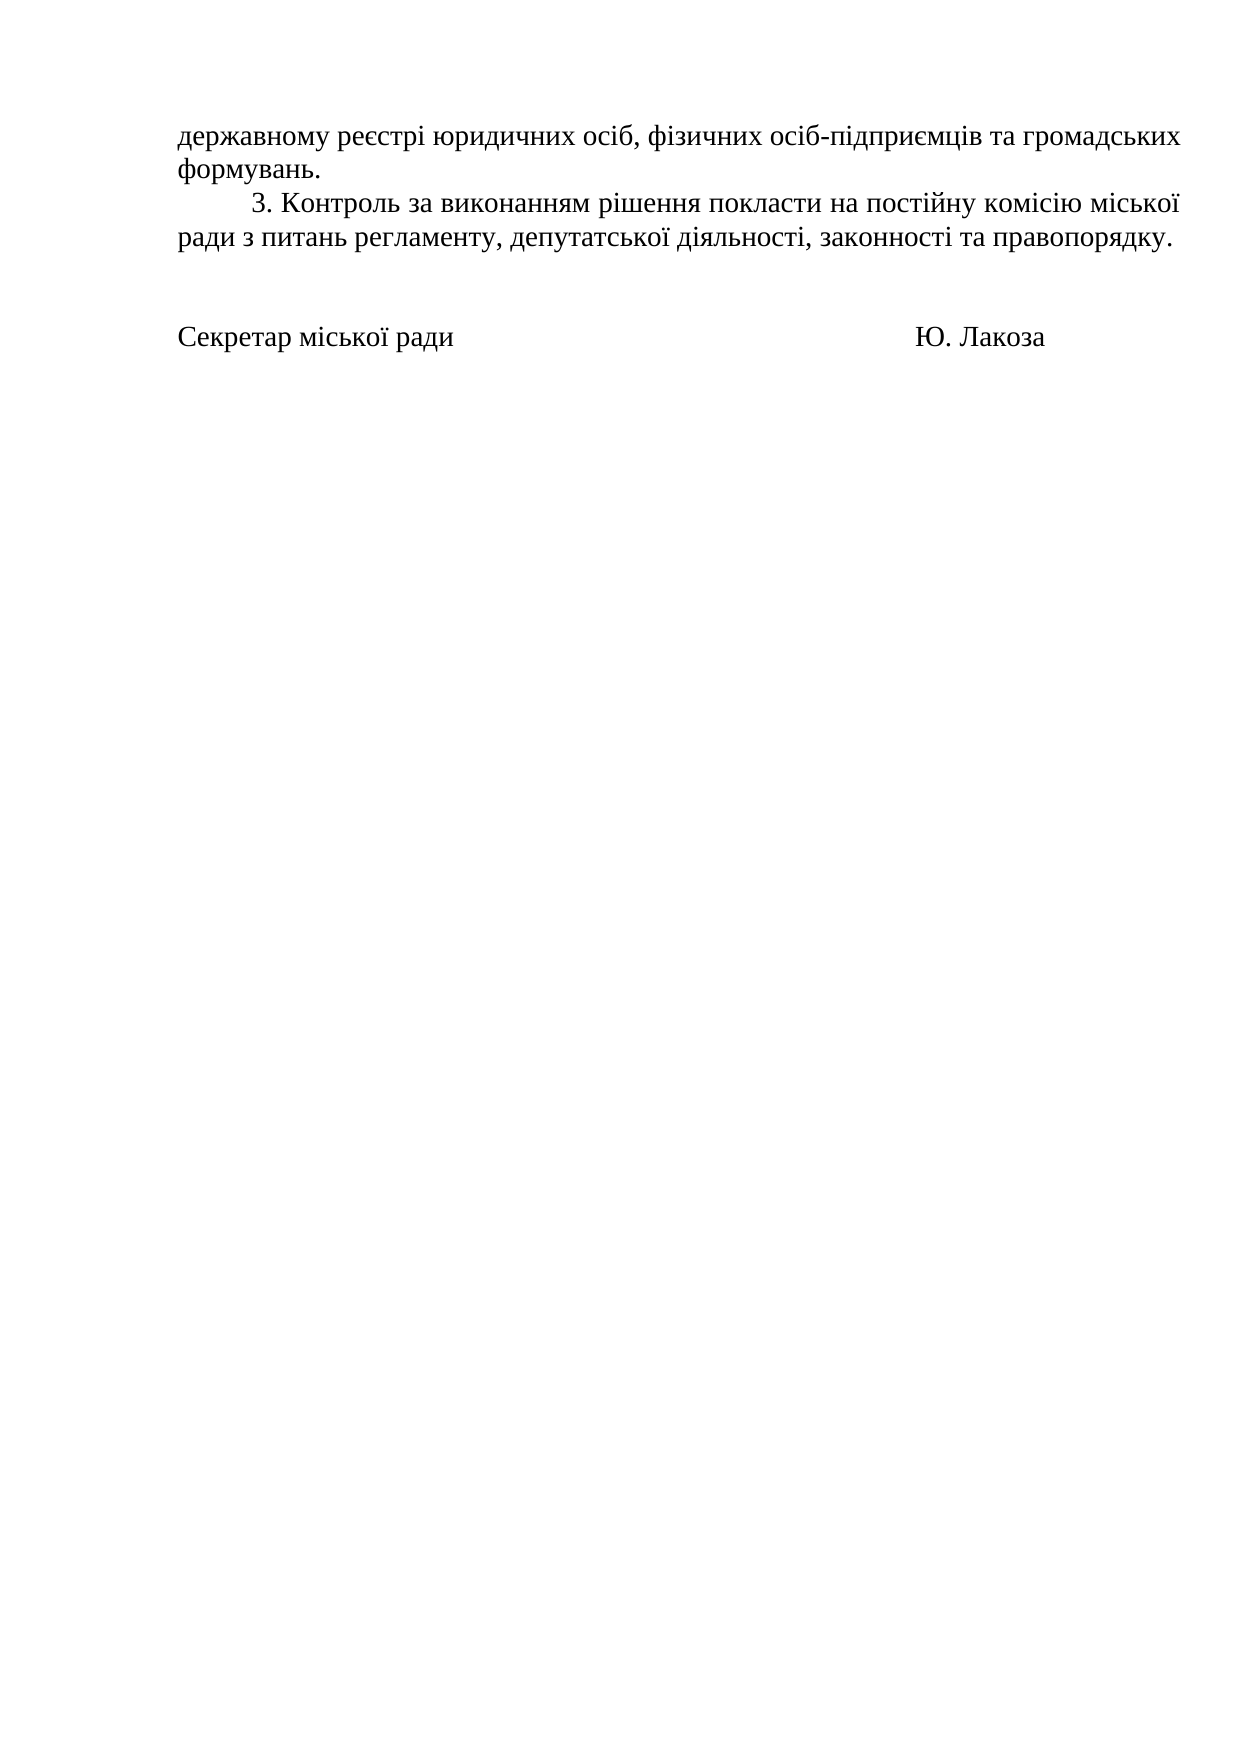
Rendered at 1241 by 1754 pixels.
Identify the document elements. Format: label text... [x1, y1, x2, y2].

text Секретар міської ради Ю. Лакоза [177, 319, 1181, 353]
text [177, 118, 1181, 185]
text 3. Контроль за виконанням рішення покласти на постійну комісію міської ради з питань регламенту, депутатської діяльності, законності та правопорядку. [177, 185, 1181, 252]
